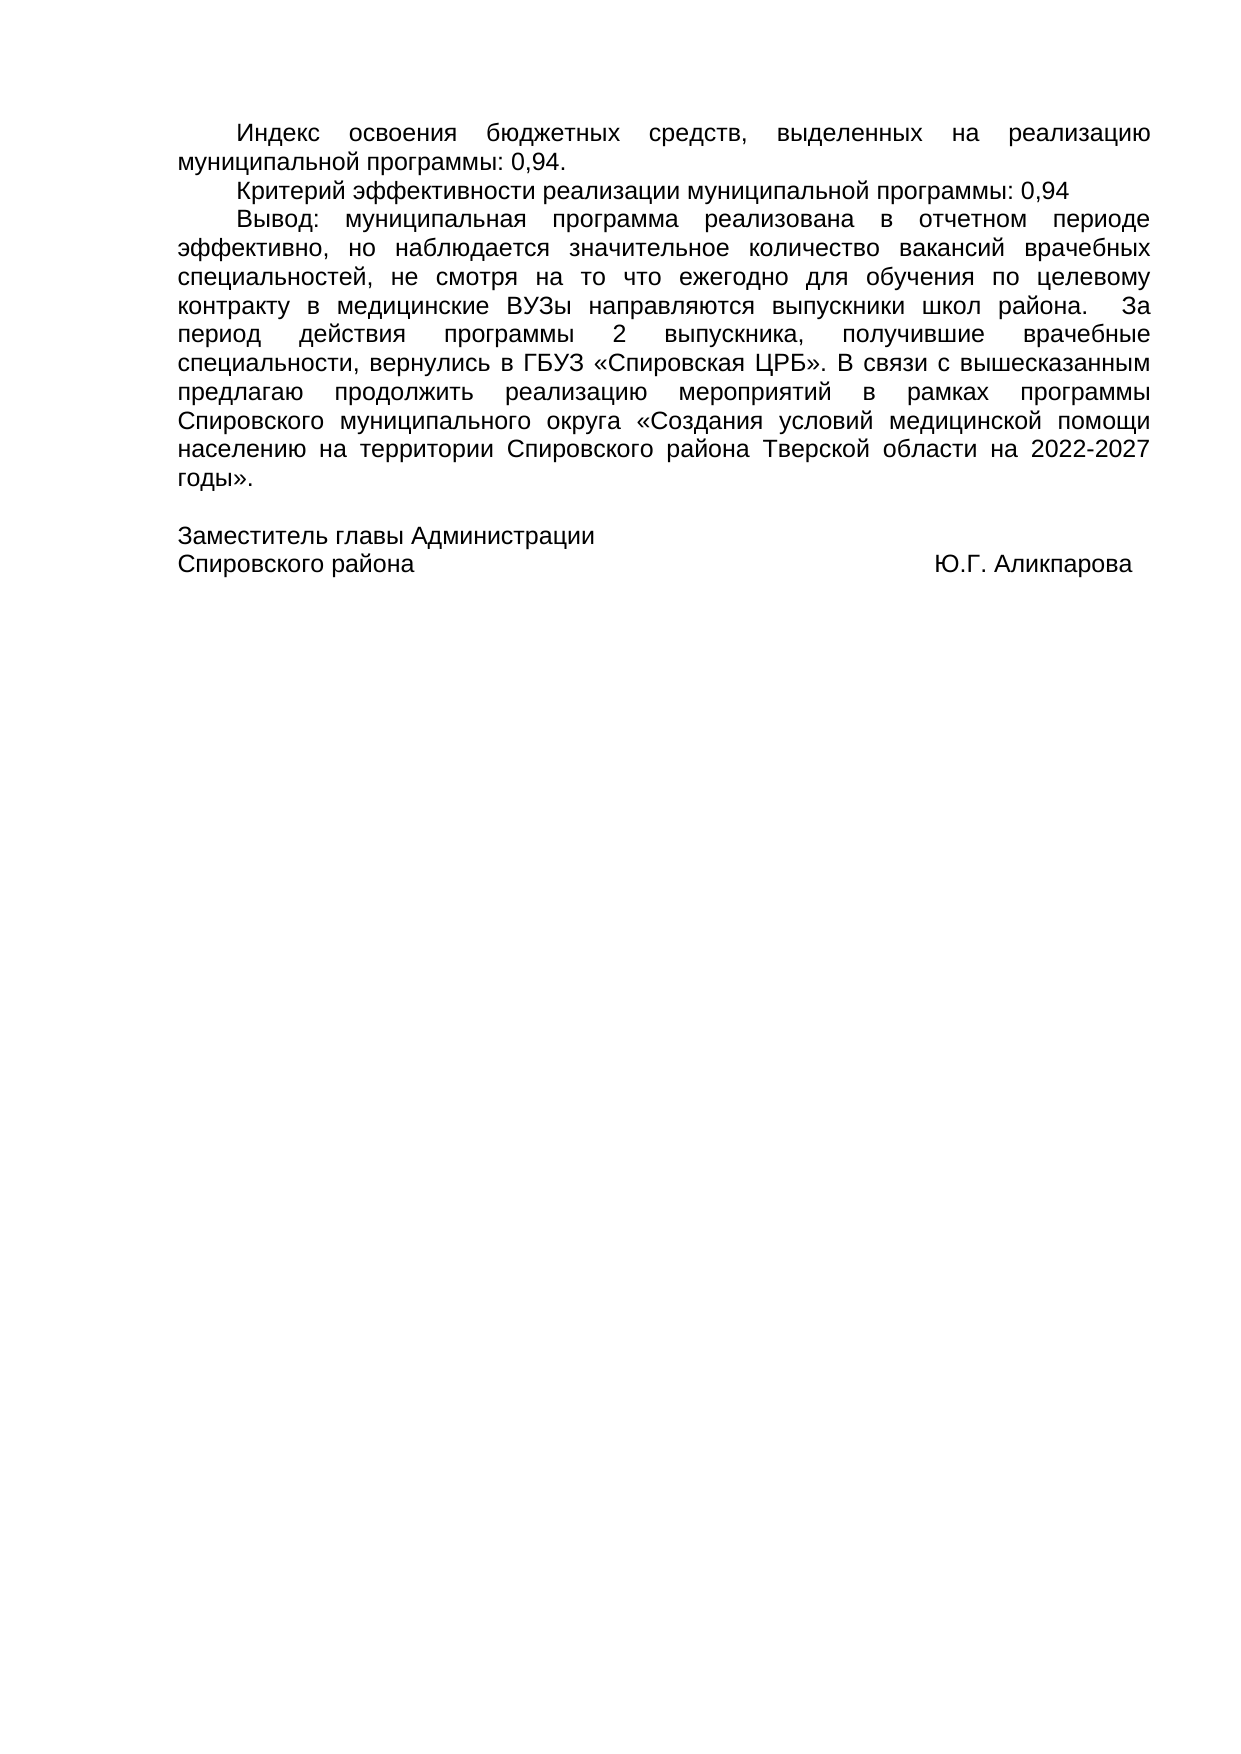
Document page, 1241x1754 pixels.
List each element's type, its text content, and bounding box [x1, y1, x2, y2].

text Индекс освоения бюджетных средств, выделенных на реализацию муниципальной программы: 0,94. [177, 118, 1152, 176]
text Спировского района Ю.Г. Аликпарова [177, 549, 1152, 578]
text Вывод: муниципальная программа реализована в отчетном периоде эффективно, но наблюдается значительное количество вакансий врачебных специальностей, не смотря на то что ежегодно для обучения по целевому контракту в медицинские ВУЗы направляются выпускники школ района. За период действия программы 2 выпускника, получившие врачебные специальности, вернулись в ГБУЗ «Спировская ЦРБ». В связи с вышесказанным предлагаю продолжить реализацию мероприятий в рамках программы Спировского муниципального округа «Создания условий медицинской помощи населению на территории Спировского района Тверской области на 2022-2027 годы». [177, 204, 1152, 492]
text Заместитель главы Администрации [177, 521, 1152, 549]
text Критерий эффективности реализации муниципальной программы: 0,94 [177, 176, 1152, 204]
